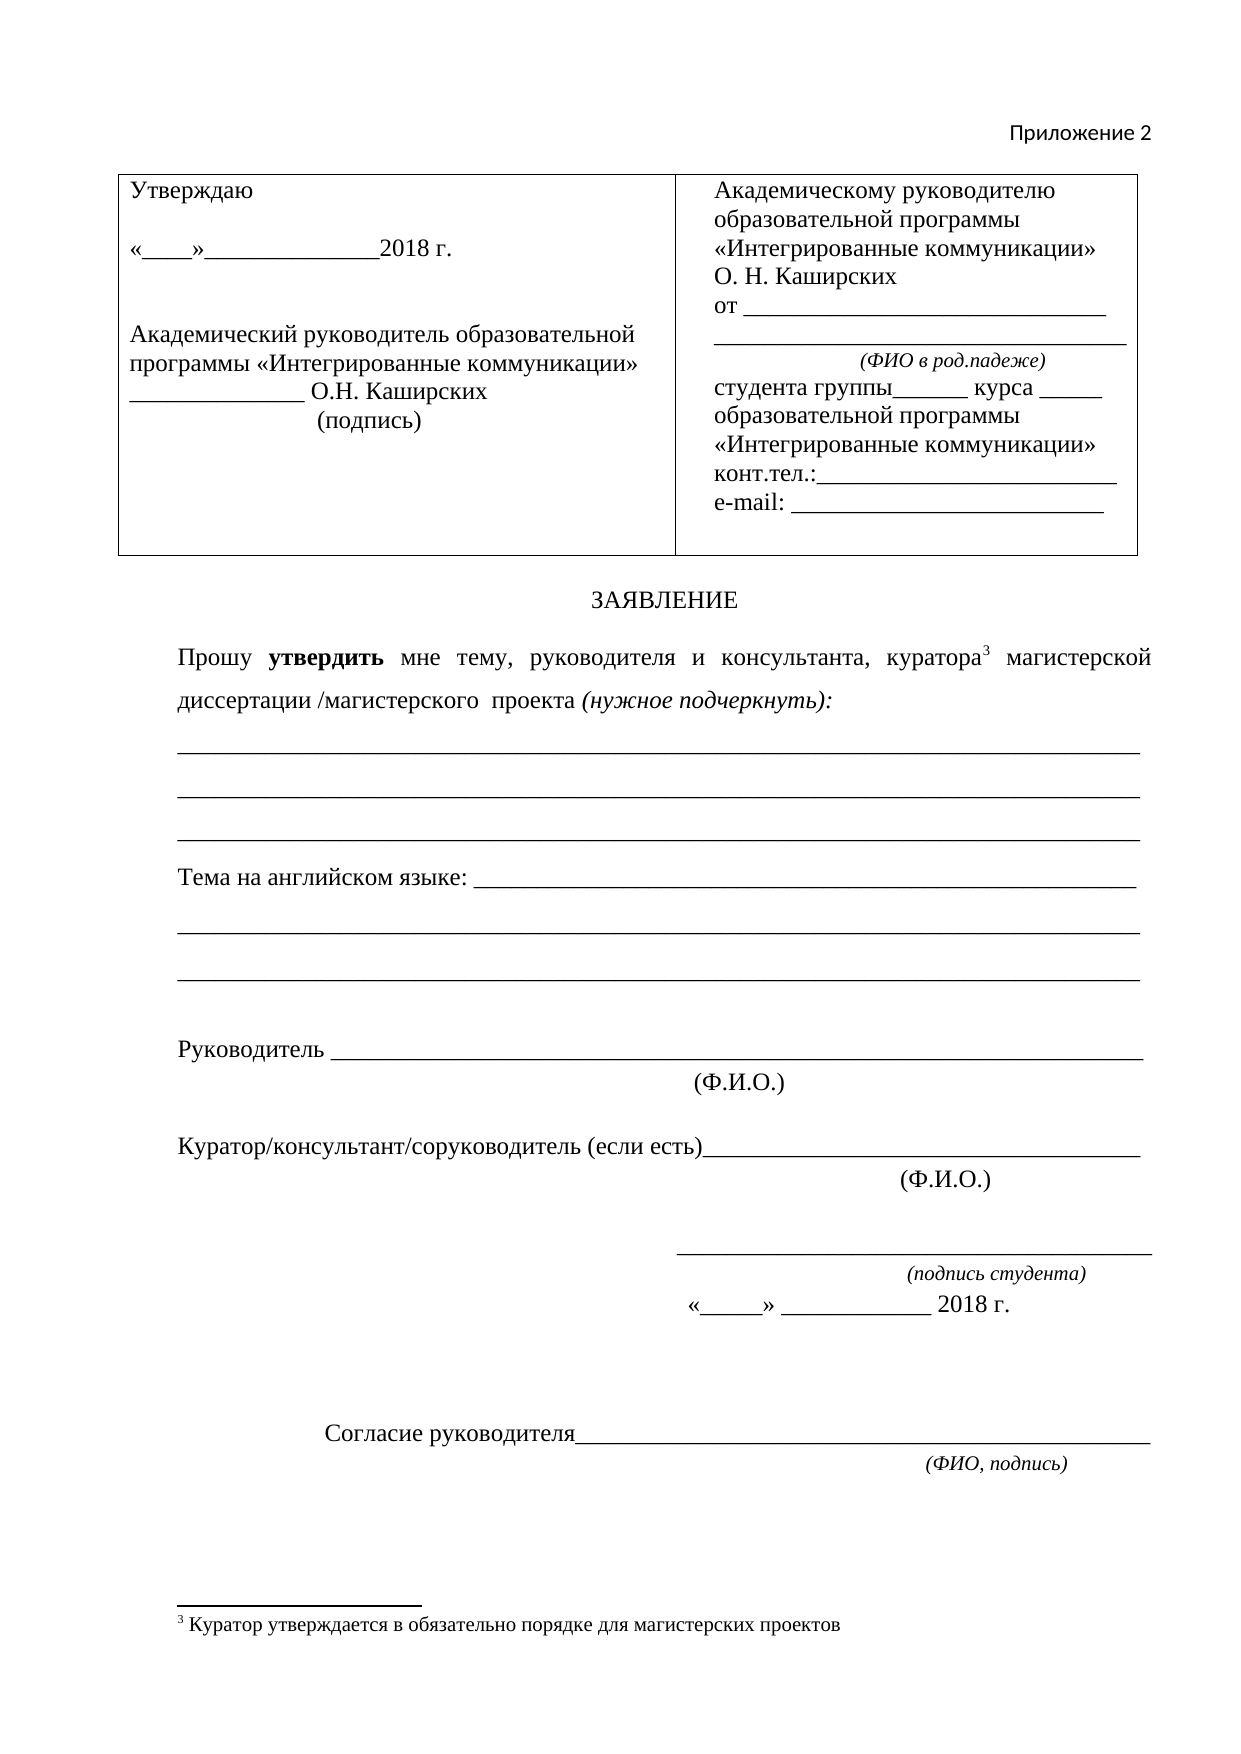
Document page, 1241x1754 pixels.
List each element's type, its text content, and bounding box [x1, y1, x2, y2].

text ______________________________________ [177, 1229, 1152, 1257]
text (Ф.И.О.) [177, 1164, 1152, 1193]
text __________________________________________________________________________________________________________________________________________________________ [177, 772, 1152, 843]
text (подпись студента) [767, 1261, 1152, 1285]
text Тема на английском языке: _____________________________________________________ [177, 862, 1152, 890]
text «_____» ____________ 2018 г. [472, 1289, 1152, 1317]
table_header Академическому руководителю образовательной программы «Интегрированные коммуникации» О. Н. Каширских от _____________________________ _________________________________ (ФИО в род.падеже) студента группы______ курса _____ образовательной программы «Интегрированные коммуникации» конт.тел.:________________________ e-mail: _________________________ [676, 175, 1137, 555]
text Руководитель _________________________________________________________________ [177, 1034, 1152, 1063]
text ЗАЯВЛЕНИЕ [177, 585, 1152, 613]
text Куратор/консультант/соруководитель (если есть)___________________________________ [177, 1131, 1152, 1160]
text (Ф.И.О.) [177, 1067, 1152, 1095]
text (ФИО, подпись) [767, 1451, 1152, 1475]
table_header Утверждаю «____»______________2018 г. Академический руководитель образовательной программы «Интегрированные коммуникации» ______________ О.Н. Каширских (подпись) [119, 175, 675, 555]
text Согласие руководителя______________________________________________ [281, 1418, 1152, 1447]
text Приложение 2 [177, 118, 1152, 146]
text _____________________________________________________________________________ [177, 728, 1152, 757]
text _____________________________________________________________________________ [177, 908, 1152, 937]
text _____________________________________________________________________________ [177, 955, 1152, 984]
text Прошу утвердить мне тему, руководителя и консультанта, куратора магистерской диссертации /магистерского проекта (нужное подчеркнуть): [177, 642, 1152, 714]
